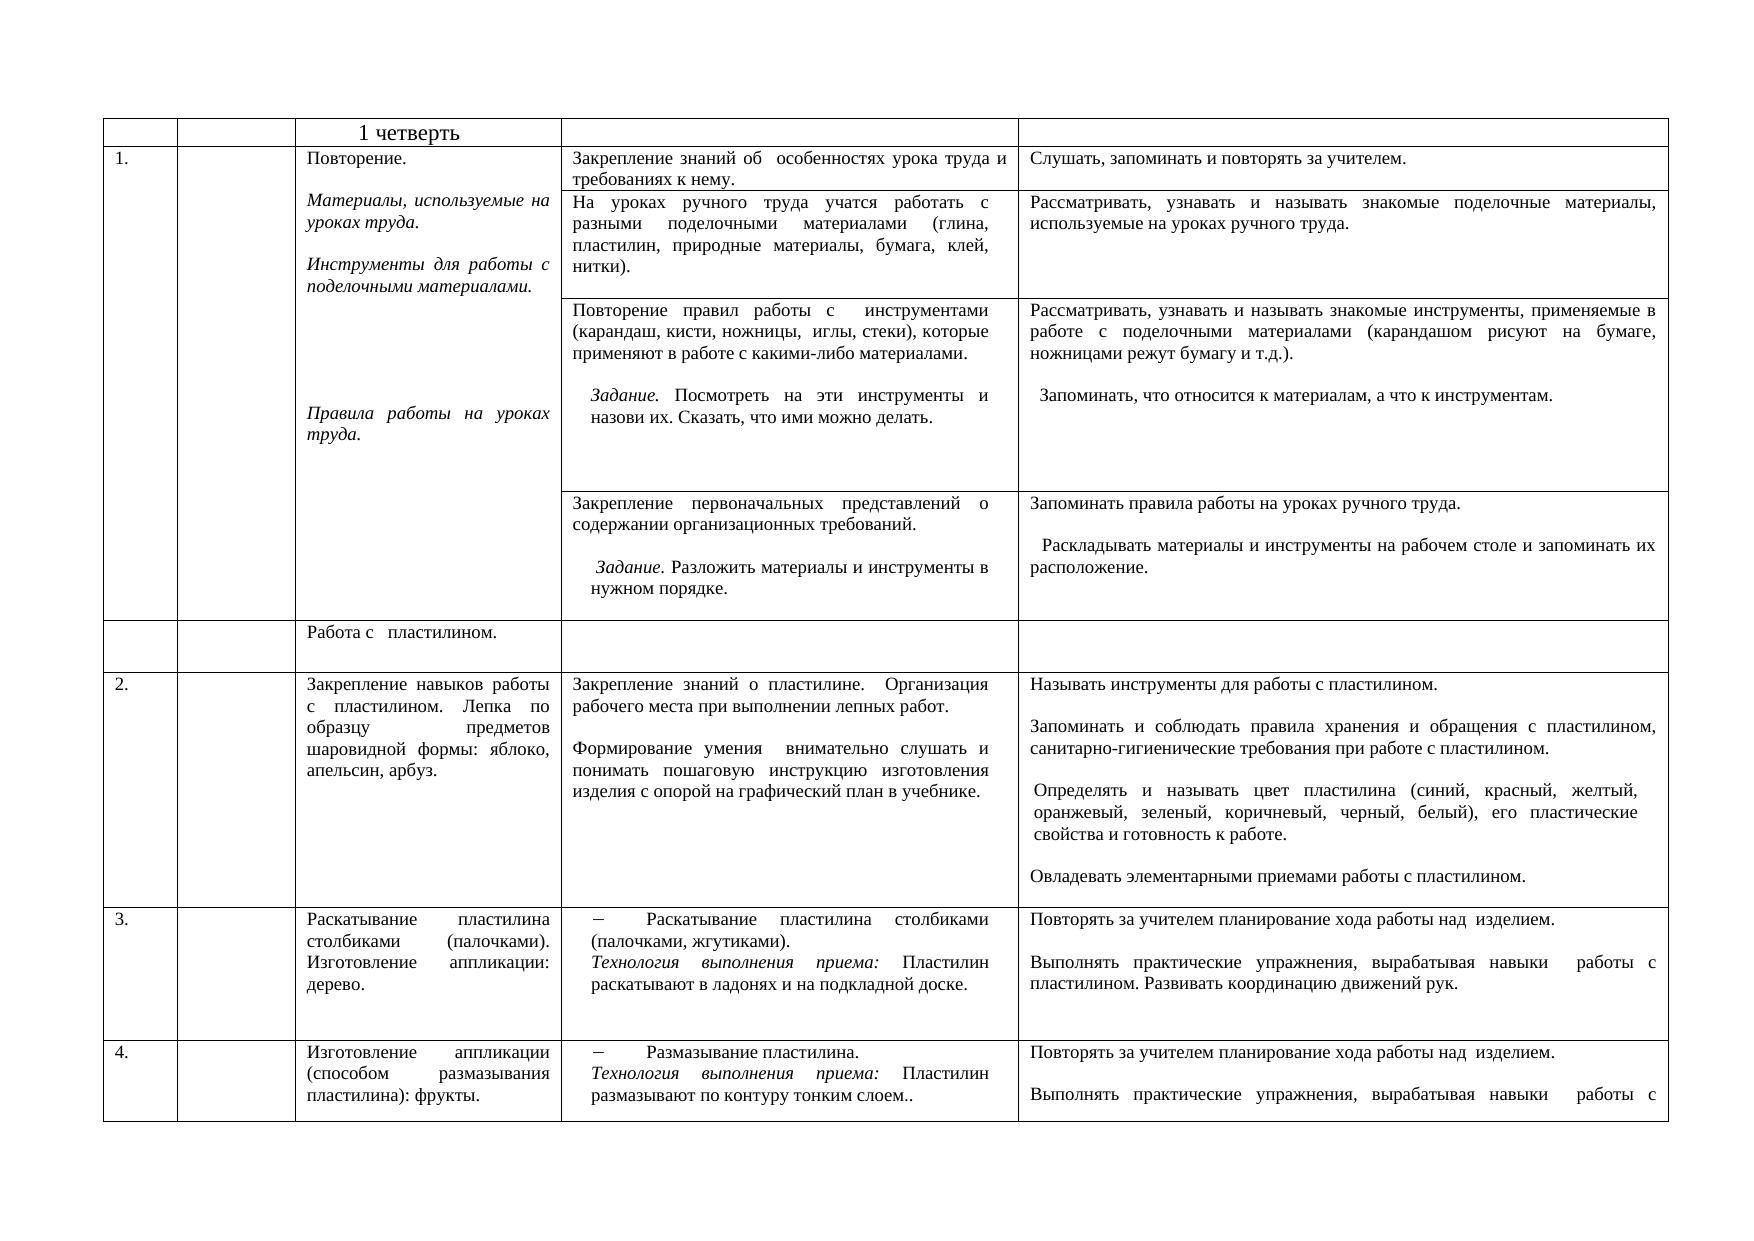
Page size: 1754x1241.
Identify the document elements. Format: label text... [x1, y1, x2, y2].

table_cell [104, 621, 177, 672]
table_cell [104, 491, 177, 620]
table_cell [178, 908, 295, 1039]
table_cell 3. [104, 908, 177, 1039]
table_cell 1 четверть [296, 119, 561, 146]
table_cell Раскатывание пластилина столбиками (палочками, жгутиками). Технология выполнения приема: Пластилин раскатывают в ладонях и на подкладной доске. [562, 908, 1018, 1039]
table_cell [296, 1041, 561, 1121]
table_cell На уроках ручного труда учатся работать с разными поделочными материалами (глина, пластилин, природные материалы, бумага, клей, нитки). [562, 191, 1018, 298]
table_cell Закрепление знаний о пластилине. Организация рабочего места при выполнении лепных работ. Формирование умения внимательно слушать и понимать пошаговую инструкцию изготовления изделия с опорой на графический план в учебнике. [562, 673, 1018, 907]
table_cell Рассматривать, узнавать и называть знакомые поделочные материалы, используемые на уроках ручного труда. [1019, 191, 1668, 298]
table_cell [562, 621, 1018, 672]
table_cell [178, 621, 295, 672]
table_cell [1019, 119, 1668, 146]
table_cell Закрепление знаний об особенностях урока труда и требованиях к нему. [562, 147, 1018, 190]
table_cell [178, 1041, 295, 1121]
table_cell Запоминать правила работы на уроках ручного труда. Раскладывать материалы и инструменты на рабочем столе и запоминать их расположение. [1019, 492, 1668, 620]
table_cell Работа с пластилином. [296, 621, 561, 672]
table_cell 4. [104, 1041, 177, 1121]
table_cell Рассматривать, узнавать и называть знакомые инструменты, применяемые в работе с поделочными материалами (карандашом рисуют на бумаге, ножницами режут бумагу и т.д.). Запоминать, что относится к материалам, а что к инструментам. [1019, 299, 1668, 491]
table_cell [178, 147, 295, 491]
table_cell [178, 491, 295, 620]
table_cell [178, 119, 295, 146]
table_cell Повторение правил работы с инструментами (карандаш, кисти, ножницы, иглы, стеки), которые применяют в работе с какими-либо материалами. Задание. Посмотреть на эти инструменты и назови их. Сказать, что ими можно делать. [562, 299, 1018, 491]
table_cell [1019, 621, 1668, 672]
table_cell Закрепление навыков работы с пластилином. Лепка по образцу предметов шаровидной формы: яблоко, апельсин, арбуз. [296, 673, 561, 907]
table_cell Раскатывание пластилина столбиками (палочками). Изготовление аппликации: дерево. [296, 908, 561, 1039]
table_cell [562, 119, 1018, 146]
table_cell Повторение. Материалы, используемые на уроках труда. Инструменты для работы с поделочными материалами. Правила работы на уроках труда. [296, 147, 561, 620]
table_cell 2. [104, 673, 177, 907]
table_cell 1. [104, 147, 177, 491]
table_cell [178, 673, 295, 907]
table_cell [104, 119, 177, 146]
table_cell Слушать, запоминать и повторять за учителем. [1019, 147, 1668, 190]
table_cell Называть инструменты для работы с пластилином. Запоминать и соблюдать правила хранения и обращения с пластилином, санитарно-гигиенические требования при работе с пластилином. Определять и называть цвет пластилина (синий, красный, желтый, оранжевый, зеленый, коричневый, черный, белый), его пластические свойства и готовность к работе. Овладевать элементарными приемами работы с пластилином. [1019, 673, 1668, 907]
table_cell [1019, 1041, 1668, 1121]
table_cell Закрепление первоначальных представлений о содержании организационных требований. Задание. Разложить материалы и инструменты в нужном порядке. [562, 492, 1018, 620]
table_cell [562, 1041, 1018, 1121]
